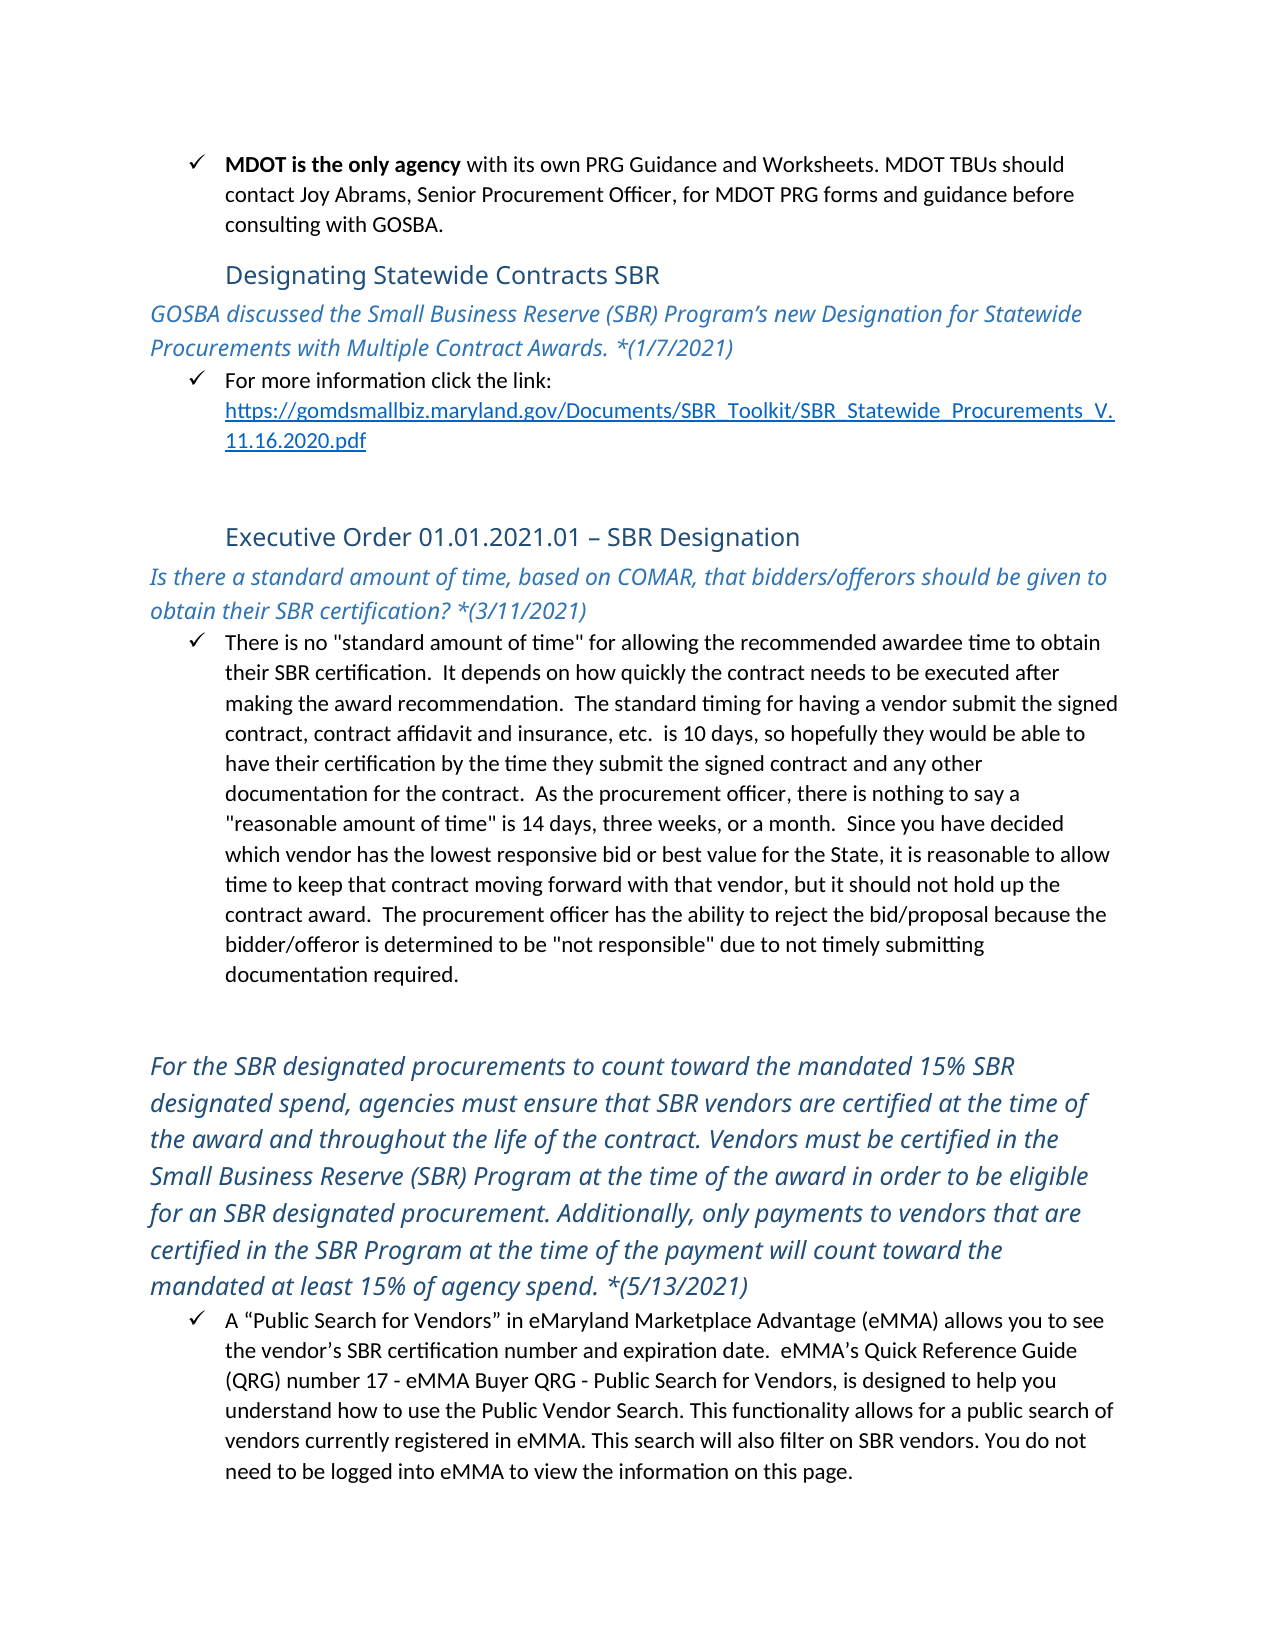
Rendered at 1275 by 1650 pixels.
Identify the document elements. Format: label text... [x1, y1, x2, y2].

subtitle For the SBR designated procurements to count toward the mandated 15% SBR designated spend, agencies must ensure that SBR vendors are certified at the time of the award and throughout the life of the contract. Vendors must be certified in the Small Business Reserve (SBR) Program at the time of the award in order to be eligible for an SBR designated procurement. Additionally, only payments to vendors that are certified in the SBR Program at the time of the payment will count toward the mandated at least 15% of agency spend. *(5/13/2021) [150, 1048, 1125, 1303]
list MDOT is the only agency with its own PRG Guidance and Worksheets. MDOT TBUs should contact Joy Abrams, Senior Procurement Officer, for MDOT PRG forms and guidance before consulting with GOSBA. [187, 150, 1125, 238]
subtitle Is there a standard amount of time, based on COMAR, that bidders/offerors should be given to obtain their SBR certification? *(3/11/2021) [150, 561, 1125, 626]
list A “Public Search for Vendors” in eMaryland Marketplace Advantage (eMMA) allows you to see the vendor’s SBR certification number and expiration date. eMMA’s Quick Reference Guide (QRG) number 17 - eMMA Buyer QRG - Public Search for Vendors, is designed to help you understand how to use the Public Vendor Search. This functionality allows for a public search of vendors currently registered in eMMA. This search will also filter on SBR vendors. You do not need to be logged into eMMA to view the information on this page. [187, 1306, 1125, 1485]
list There is no "standard amount of time" for allowing the recommended awardee time to obtain their SBR certification. It depends on how quickly the contract needs to be executed after making the award recommendation. The standard timing for having a vendor submit the signed contract, contract affidavit and insurance, etc. is 10 days, so hopefully they would be able to have their certification by the time they submit the signed contract and any other documentation for the contract. As the procurement officer, there is nothing to say a "reasonable amount of time" is 14 days, three weeks, or a month. Since you have decided which vendor has the lowest responsive bid or best value for the State, it is reasonable to allow time to keep that contract moving forward with that vendor, but it should not hold up the contract award. The procurement officer has the ability to reject the bid/proposal because the bidder/offeror is determined to be "not responsible" due to not timely submitting documentation required. [187, 628, 1125, 989]
subtitle Executive Order 01.01.2021.01 – SBR Designation [225, 520, 1125, 554]
list For more information click the link: https://gomdsmallbiz.maryland.gov/Documents/SBR_Toolkit/SBR_Statewide_Procurements_V.11.16.2020.pdf [187, 366, 1125, 454]
subtitle GOSBA discussed the Small Business Reserve (SBR) Program’s new Designation for Statewide Procurements with Multiple Contract Awards. *(1/7/2021) [150, 298, 1125, 363]
subtitle Designating Statewide Contracts SBR [225, 257, 1125, 291]
